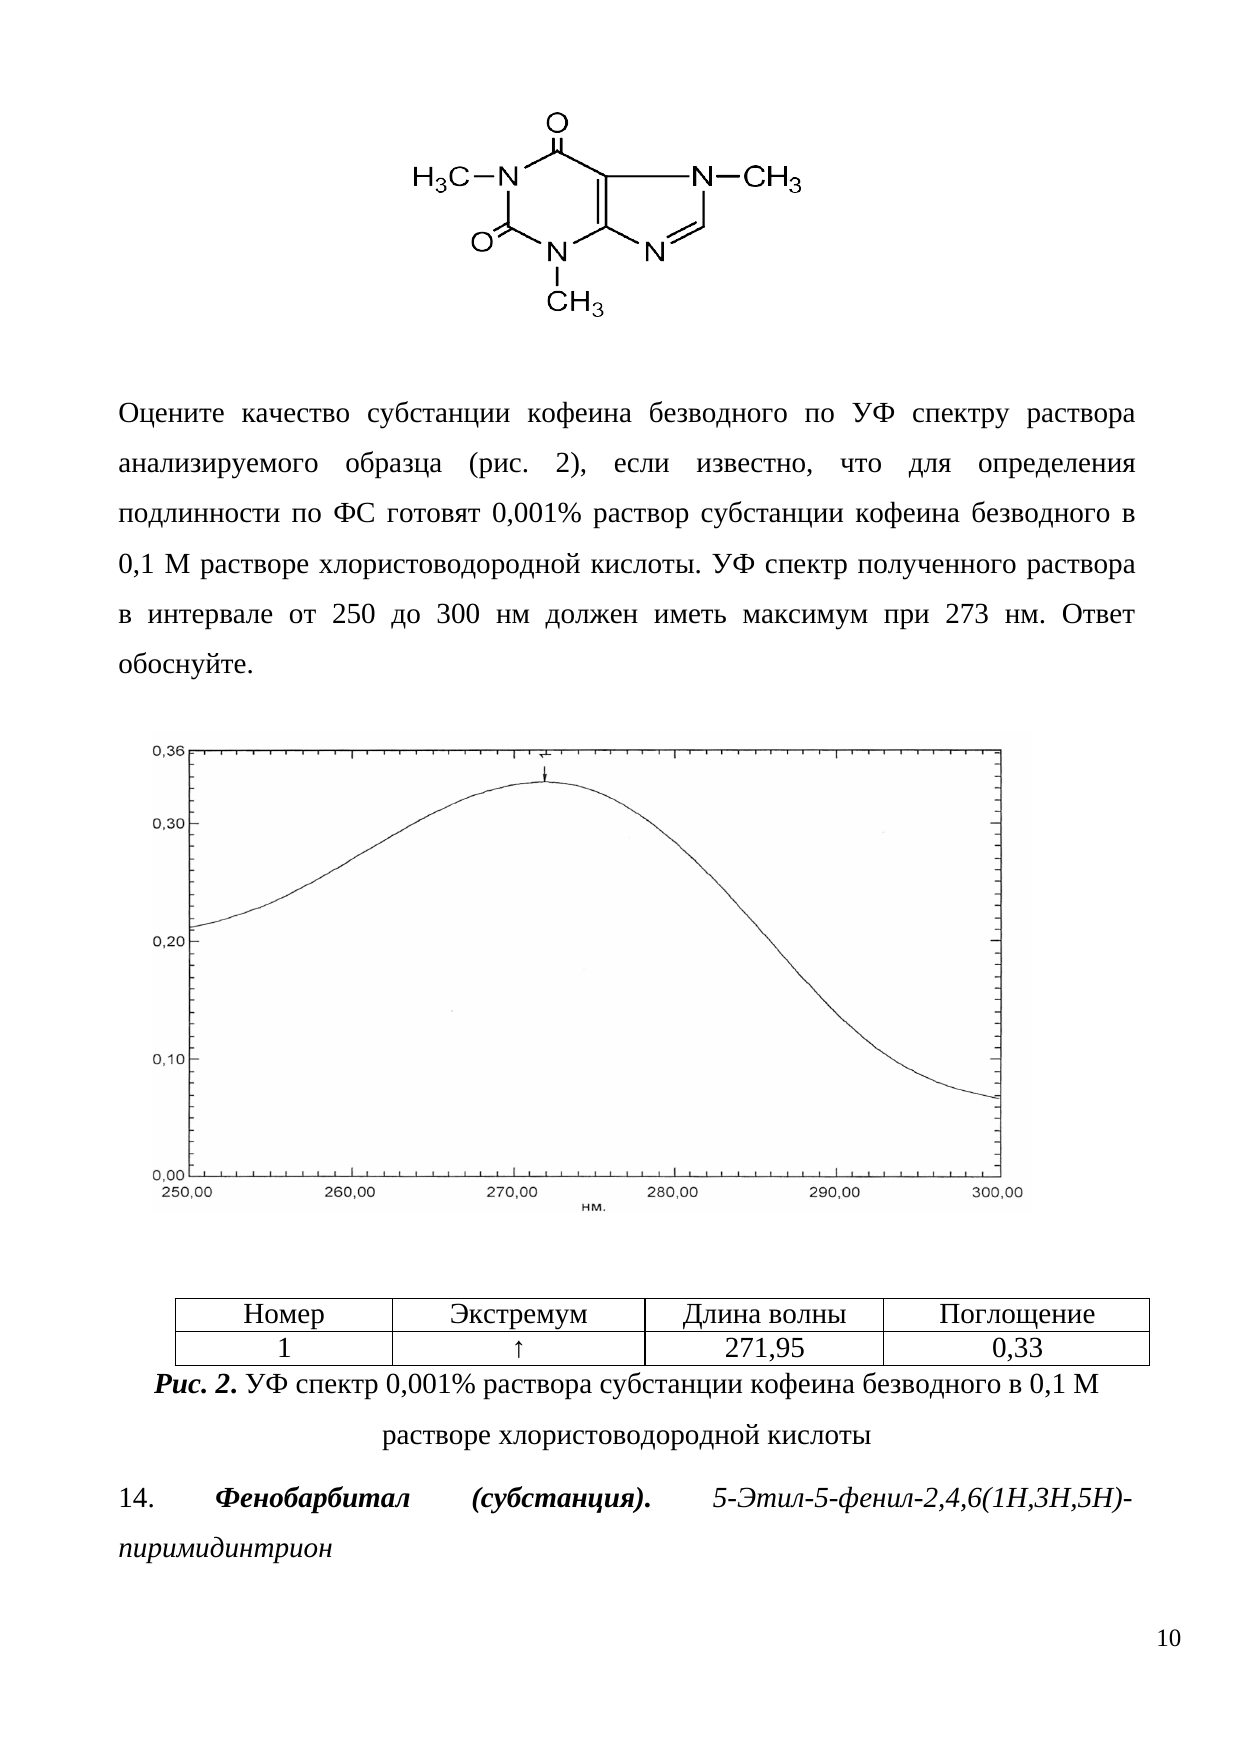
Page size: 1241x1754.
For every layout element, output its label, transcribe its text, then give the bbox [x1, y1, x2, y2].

table_cell 271,95 [646, 1332, 883, 1365]
table_cell ↑ [393, 1332, 644, 1365]
text 14. Фенобарбитал (субстанция). 5-Этил-5-фенил-2,4,6(1Н,3Н,5Н)-пиримидинтрион [118, 1480, 1135, 1563]
picture [744, 165, 765, 187]
table_header Номер [176, 1299, 392, 1331]
picture [414, 112, 712, 317]
picture [768, 166, 787, 186]
table_cell 1 [176, 1332, 392, 1365]
table_header Поглощение [884, 1299, 1149, 1331]
table_header Экстремум [393, 1299, 644, 1331]
text Рис. 2. УФ спектр 0,001% раствора субстанции кофеина безводного в 0,1 М растворе хлористоводородной кислоты [118, 1367, 1135, 1450]
table_cell 0,33 [884, 1332, 1149, 1365]
text Оцените качество субстанции кофеина безводного по УФ спектру раствора анализируемого образца (рис. 2), если известно, что для определения подлинности по ФС готовят 0,001% раствор субстанции кофеина безводного в 0,1 М растворе хлористоводородной кислоты. УФ спектр полученного раствора в интервале от 250 до 300 нм должен иметь максимум при 273 нм. Ответ обоснуйте. [118, 395, 1136, 680]
picture [152, 730, 1031, 1213]
table_header Длина волны [646, 1299, 883, 1331]
picture [789, 177, 801, 193]
